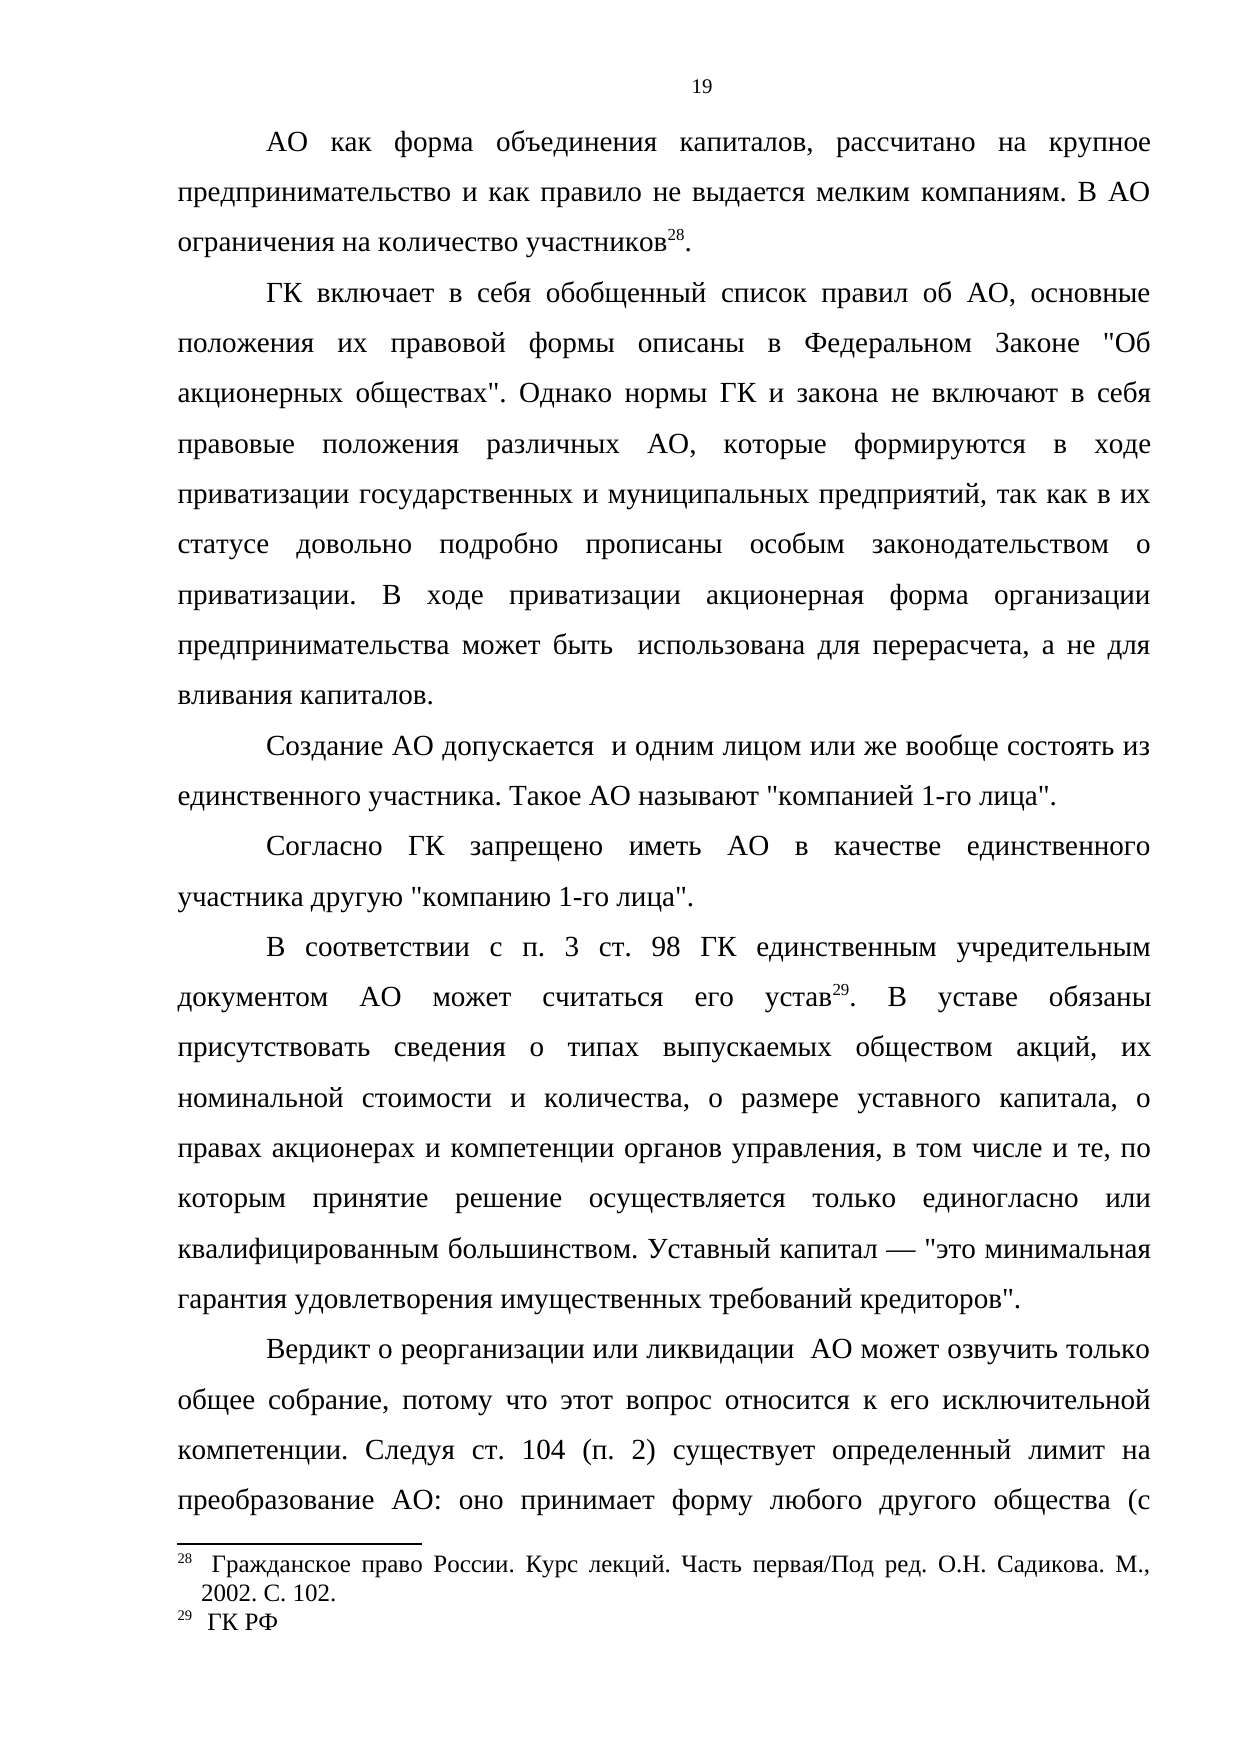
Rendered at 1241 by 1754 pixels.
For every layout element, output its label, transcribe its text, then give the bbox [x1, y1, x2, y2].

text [177, 1331, 1152, 1516]
text ГК включает в себя обобщенный список правил об АО, основные положения их правовой формы описаны в Федеральном Законе "Об акционерных обществах". Однако нормы ГК и закона не включают в себя правовые положения различных АО, которые формируются в ходе приватизации государственных и муниципальных предприятий, так как в их статусе довольно подробно прописаны особым законодательством о приватизации. В ходе приватизации акционерная форма организации предпринимательства может быть использована для перерасчета, а не для вливания капиталов. [177, 275, 1152, 711]
text Согласно ГК запрещено иметь АО в качестве единственного участника другую "компанию 1-го лица". [177, 828, 1152, 912]
text В соответствии с п. 3 ст. 98 ГК единственным учредительным документом АО может считаться его устав. В уставе обязаны присутствовать сведения о типах выпускаемых обществом акций, их номинальной стоимости и количества, о размере уставного капитала, о правах акционерах и компетенции органов управления, в том числе и те, по которым принятие решение осуществляется только единогласно или квалифицированным большинством. Уставный капитал — "это минимальная гарантия удовлетворения имущественных требований кредиторов". [177, 929, 1152, 1315]
text АО как форма объединения капиталов, рассчитано на крупное предпринимательство и как правило не выдается мелким компаниям. В АО ограничения на количество участников. [177, 124, 1152, 258]
text Создание АО допускается и одним лицом или же вообще состоять из единственного участника. Такое АО называют "компанией 1-го лица". [177, 728, 1152, 812]
